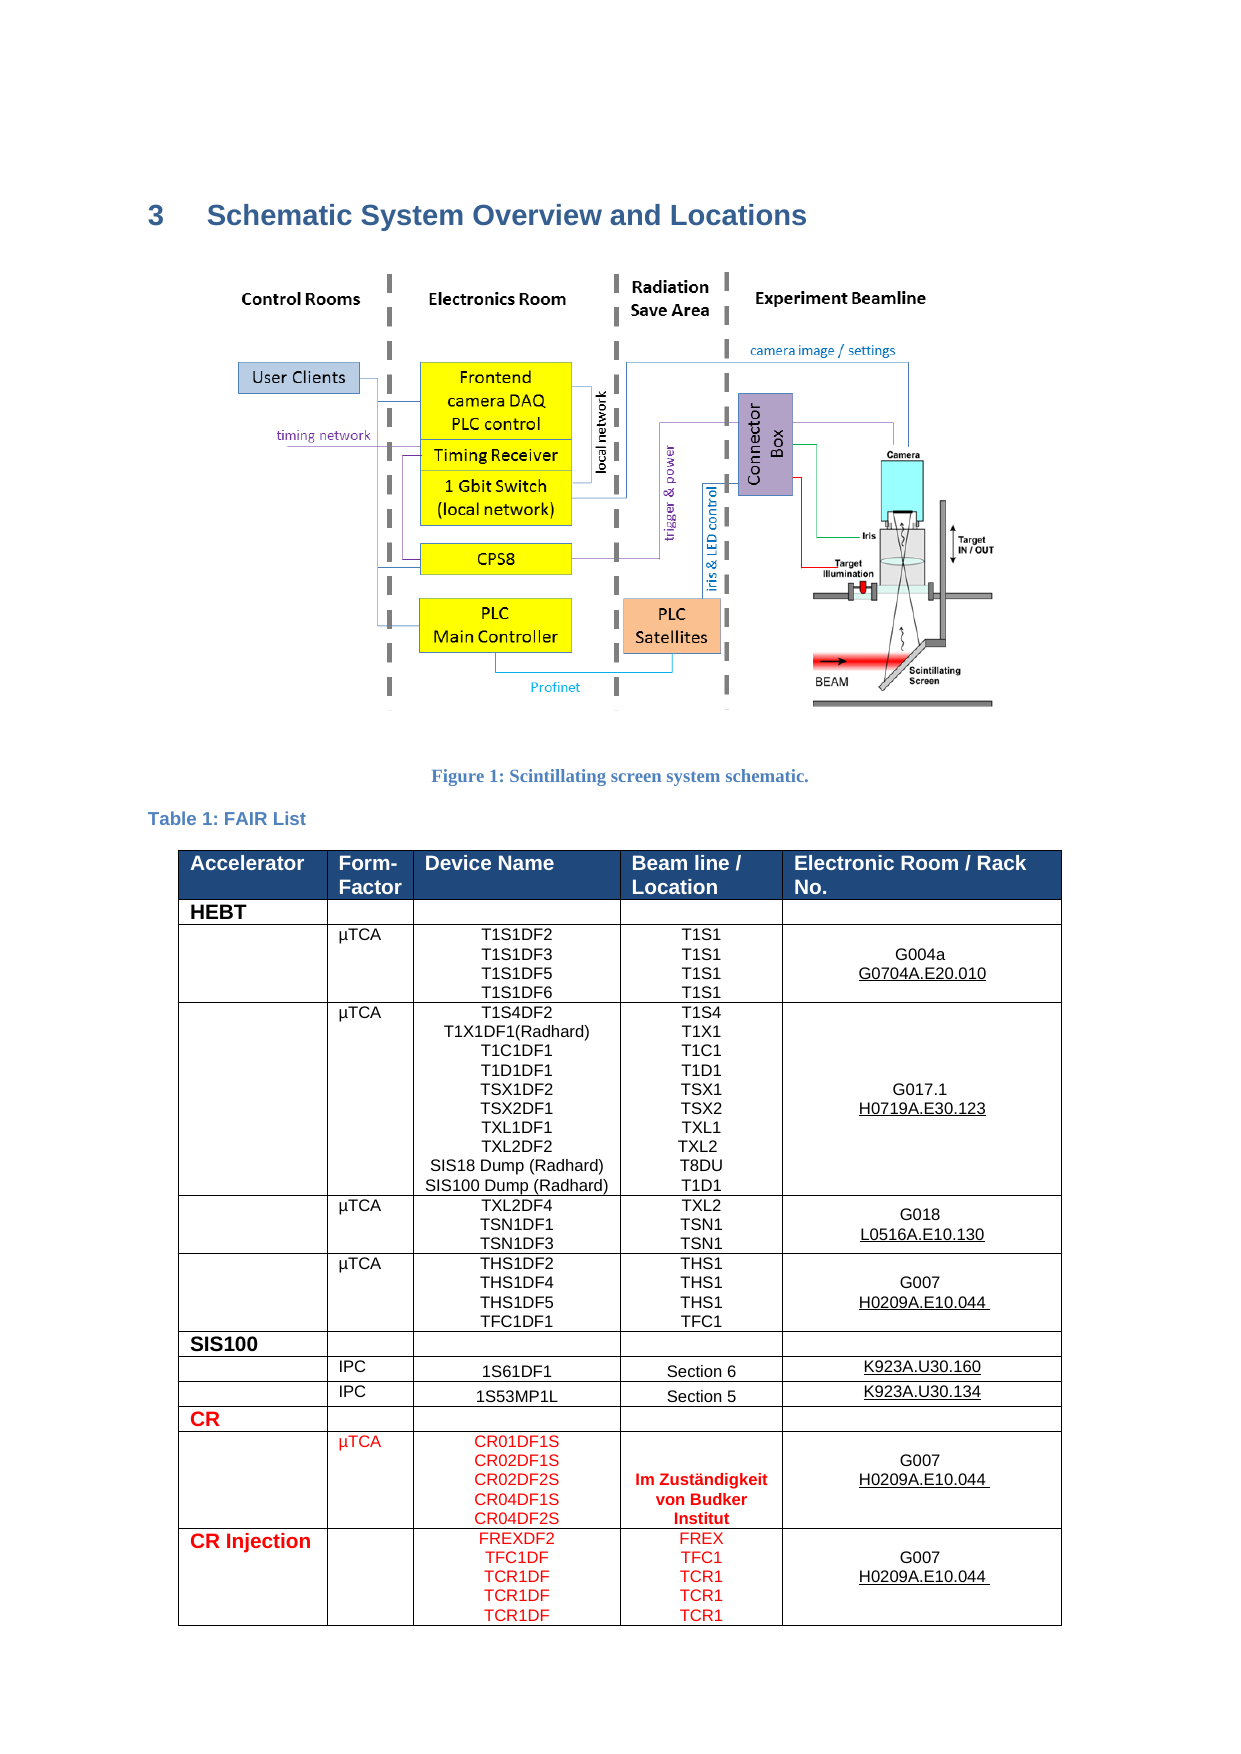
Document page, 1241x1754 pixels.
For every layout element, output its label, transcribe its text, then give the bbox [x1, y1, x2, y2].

table_cell [179, 1357, 327, 1381]
table_cell TXL2 TSN1 TSN1 [621, 1196, 782, 1253]
table_cell Im Zuständigkeit von Budker Institut [621, 1432, 782, 1528]
table_cell µTCA [328, 1196, 413, 1253]
table_cell [328, 1332, 413, 1356]
table_cell [414, 1332, 620, 1356]
table_cell µTCA [328, 925, 413, 1002]
table_cell THS1 THS1 THS1 TFC1 [621, 1254, 782, 1331]
table_cell [783, 1407, 1061, 1431]
table_cell CR01DF1S CR02DF1S CR02DF2S CR04DF1S CR04DF2S [414, 1432, 620, 1528]
table_cell µTCA [328, 1254, 413, 1331]
table_cell [783, 900, 1061, 924]
table_cell THS1DF2 THS1DF4 THS1DF5 TFC1DF1 [414, 1254, 620, 1331]
table_cell [179, 1003, 327, 1194]
table_cell [414, 1407, 620, 1431]
table_cell T1S4 T1X1 T1C1 T1D1 TSX1 TSX2 TXL1 TXL2 T8DU T1D1 [621, 1003, 782, 1194]
table_cell SIS100 [179, 1332, 327, 1356]
table_header Device Name [414, 851, 620, 899]
table_cell G018 L0516A.E10.130 [783, 1196, 1061, 1253]
table_cell µTCA [328, 1003, 413, 1194]
table_cell T1S4DF2 T1X1DF1(Radhard) T1C1DF1 T1D1DF1 TSX1DF2 TSX2DF1 TXL1DF1 TXL2DF2 SIS18 Dump (Radhard) SIS100 Dump (Radhard) [414, 1003, 620, 1194]
table_cell [783, 1332, 1061, 1356]
table_cell [621, 900, 782, 924]
table_cell [179, 925, 327, 1002]
subtitle Schematic System Overview and Locations [148, 198, 1093, 231]
text Table 1: FAIR List [148, 808, 1093, 829]
table_cell K923A.U30.160 [783, 1357, 1061, 1381]
table_header Electronic Room / Rack No. [783, 851, 1061, 899]
table_cell CR [179, 1407, 327, 1431]
table_cell [179, 1382, 327, 1406]
table_cell 1S61DF1 [414, 1357, 620, 1381]
table_cell IPC [328, 1357, 413, 1381]
table_cell µTCA [328, 1432, 413, 1528]
table_header Form-Factor [328, 851, 413, 899]
table_cell [179, 1432, 327, 1528]
table_cell K923A.U30.134 [783, 1382, 1061, 1406]
table_cell G017.1 H0719A.E30.123 [783, 1003, 1061, 1194]
table_cell T1S1DF2 T1S1DF3 T1S1DF5 T1S1DF6 [414, 925, 620, 1002]
table_cell T1S1 T1S1 T1S1 T1S1 [621, 925, 782, 1002]
table_cell CR Injection [179, 1529, 327, 1624]
table_cell [179, 1254, 327, 1331]
table_header Accelerator [179, 851, 327, 899]
table_cell TXL2DF4 TSN1DF1 TSN1DF3 [414, 1196, 620, 1253]
table_cell HEBT [179, 900, 327, 924]
table_cell [621, 1407, 782, 1431]
picture [229, 255, 998, 739]
table_cell FREXDF2 TFC1DF TCR1DF TCR1DF TCR1DF [414, 1529, 620, 1624]
table_cell FREX TFC1 TCR1 TCR1 TCR1 [621, 1529, 782, 1624]
table_cell G004a G0704A.E20.010 [783, 925, 1061, 1002]
table_cell [179, 1196, 327, 1253]
table_cell [328, 1407, 413, 1431]
table_cell [414, 900, 620, 924]
table_cell G007 H0209A.E10.044 [783, 1254, 1061, 1331]
text Figure 1: Scintillating screen system schematic. [148, 765, 1093, 787]
table_header Beam line / Location [621, 851, 782, 899]
table_cell 1S53MP1L [414, 1382, 620, 1406]
table_cell [328, 900, 413, 924]
table_cell IPC [328, 1382, 413, 1406]
table_cell Section 5 [621, 1382, 782, 1406]
table_cell [328, 1529, 413, 1624]
table_cell Section 6 [621, 1357, 782, 1381]
table_cell G007 H0209A.E10.044 [783, 1529, 1061, 1624]
table_cell G007 H0209A.E10.044 [783, 1432, 1061, 1528]
table_cell [621, 1332, 782, 1356]
